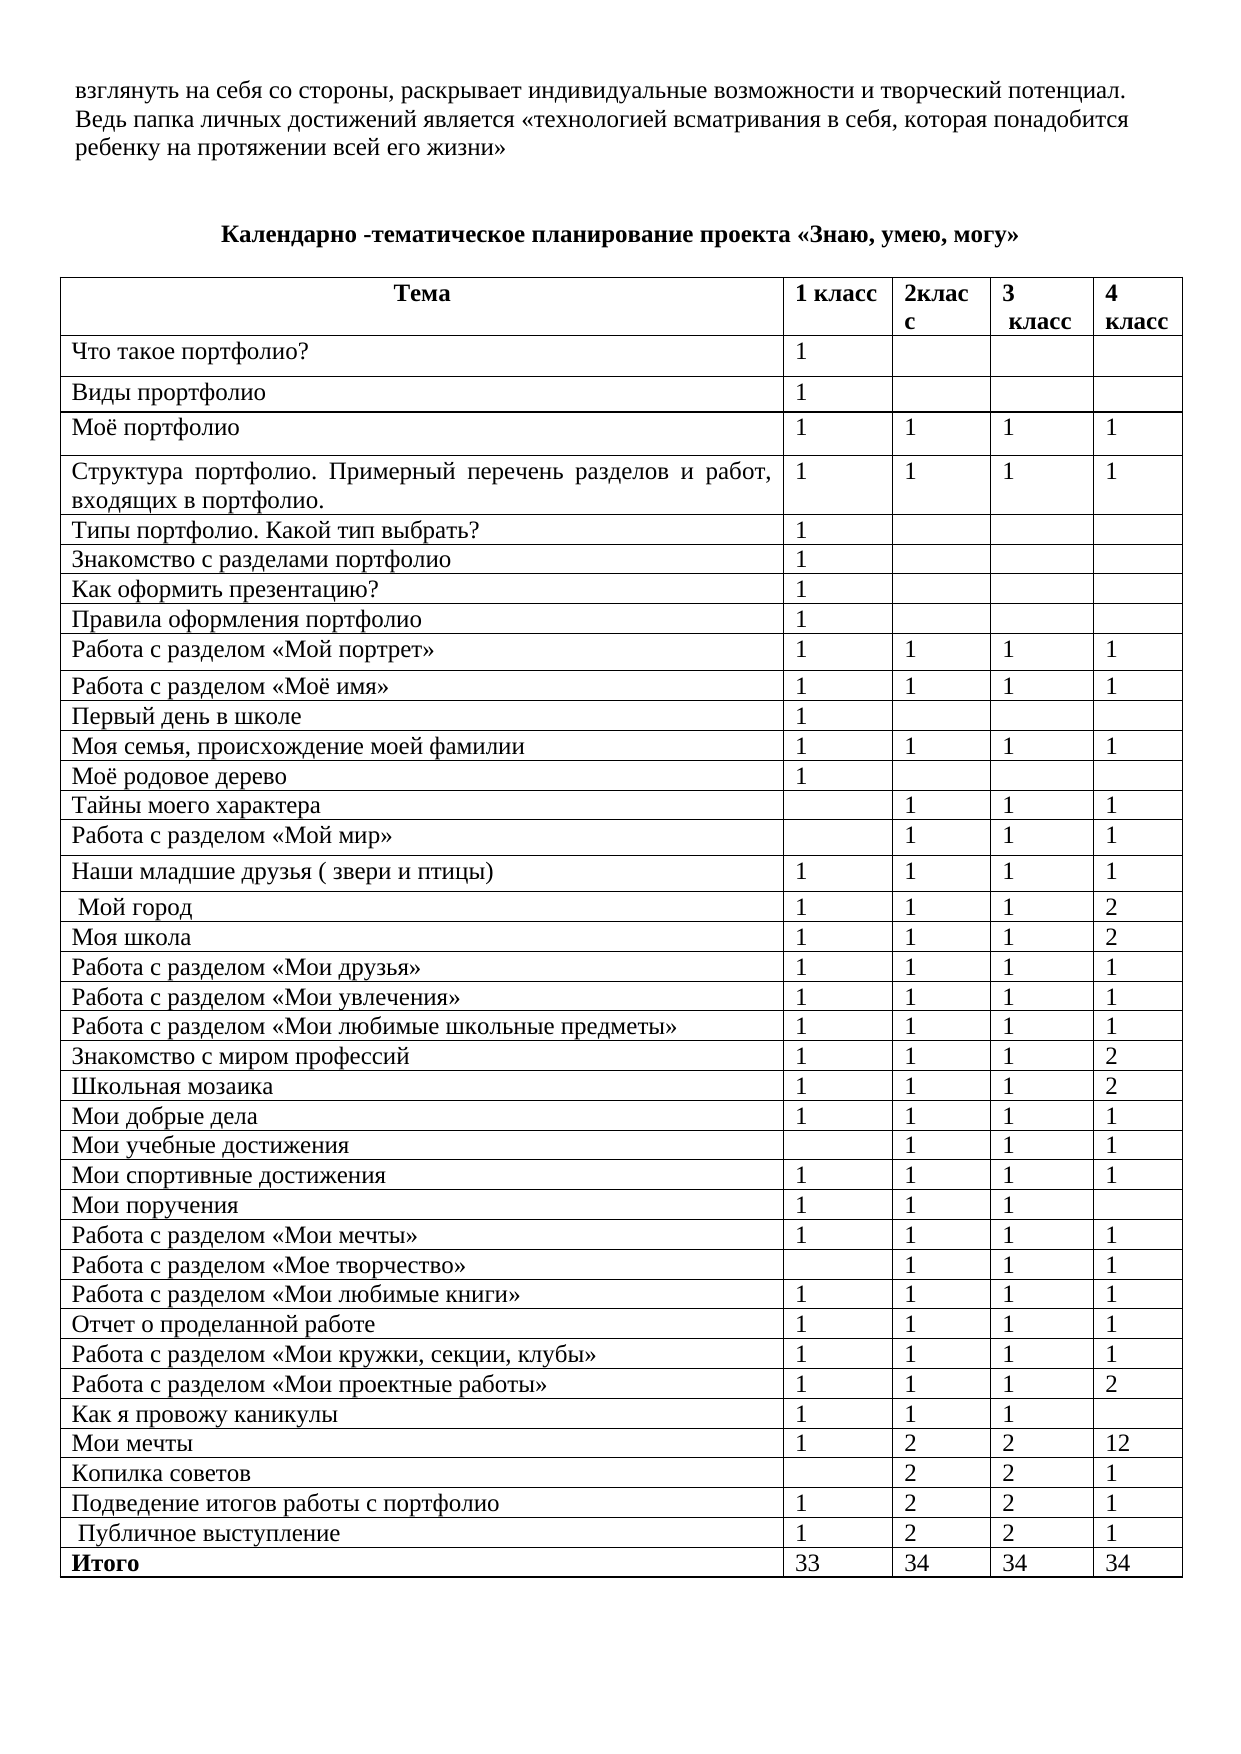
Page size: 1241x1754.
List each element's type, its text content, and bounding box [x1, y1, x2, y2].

table_cell Копилка советов [61, 1458, 783, 1487]
table_cell Работа с разделом «Моё имя» [61, 671, 783, 700]
table_cell [1094, 377, 1182, 411]
table_cell 1 [991, 671, 1093, 700]
table_cell 1 [1094, 731, 1182, 760]
table_cell 1 [784, 1101, 892, 1129]
table_cell 1 [893, 982, 990, 1010]
table_cell [1094, 761, 1182, 789]
table_cell 1 [893, 731, 990, 760]
table_cell 1 [784, 1190, 892, 1219]
table_cell 1 [893, 1041, 990, 1070]
table_cell 1 [991, 820, 1093, 855]
table_cell Работа с разделом «Мои друзья» [61, 952, 783, 981]
table_cell 1 [784, 1399, 892, 1427]
table_cell Работа с разделом «Мои мечты» [61, 1220, 783, 1249]
table_cell 1 [893, 634, 990, 670]
table_cell 2 [1094, 922, 1182, 951]
table_cell 1 [991, 1011, 1093, 1040]
table_cell [1094, 515, 1182, 543]
table_cell 2 [1094, 1071, 1182, 1100]
table_cell 1 [991, 952, 1093, 981]
table_cell 1 [893, 1011, 990, 1040]
table_cell Мои добрые дела [61, 1101, 783, 1129]
table_cell 1 [991, 922, 1093, 951]
table_cell 2 [893, 1488, 990, 1517]
table_cell 1 [991, 1280, 1093, 1308]
table_cell 1 [991, 1131, 1093, 1159]
table_cell Типы портфолио. Какой тип выбрать? [61, 515, 783, 543]
table_cell 1 [784, 456, 892, 514]
table_cell [893, 604, 990, 633]
table_cell 1 [1094, 1518, 1182, 1547]
table_cell 1 [893, 1309, 990, 1338]
table_cell Публичное выступление [61, 1518, 783, 1547]
table_cell 1 [991, 982, 1093, 1010]
table_cell 1 [893, 820, 990, 855]
table_cell 1 [784, 1041, 892, 1070]
table_cell Работа с разделом «Мои увлечения» [61, 982, 783, 1010]
table_cell 1 [893, 456, 990, 514]
table_cell 1 [784, 1160, 892, 1189]
table_cell Работа с разделом «Мои любимые школьные предметы» [61, 1011, 783, 1040]
table_cell [784, 1458, 892, 1487]
table_cell 1 [784, 1309, 892, 1338]
table_cell 1 [784, 922, 892, 951]
table_cell 1 [1094, 1309, 1182, 1338]
table_cell 34 [991, 1548, 1093, 1576]
table_cell 1 [784, 1488, 892, 1517]
table_cell 2 [991, 1458, 1093, 1487]
table_cell 1 [784, 377, 892, 411]
table_cell 1 [1094, 1220, 1182, 1249]
table_cell 2 [991, 1518, 1093, 1547]
table_cell 34 [893, 1548, 990, 1576]
table_cell 1 [784, 545, 892, 573]
table_cell 1 [893, 952, 990, 981]
table_cell 1 [1094, 1160, 1182, 1189]
table_cell 1 [991, 856, 1093, 891]
table_cell [1094, 574, 1182, 603]
table_cell [1094, 1190, 1182, 1219]
table_cell [1094, 604, 1182, 633]
table_cell 1 [893, 1190, 990, 1219]
table_cell [893, 761, 990, 789]
table_cell [893, 515, 990, 543]
table_cell 1 [1094, 1011, 1182, 1040]
table_cell 1 [991, 1041, 1093, 1070]
table_cell Моя семья, происхождение моей фамилии [61, 731, 783, 760]
table_cell 1 [784, 982, 892, 1010]
table_cell 1 [784, 731, 892, 760]
table_header 3 класс [991, 278, 1093, 335]
text Календарно -тематическое планирование проекта «Знаю, умею, могу» [75, 219, 1165, 248]
table_cell 2 [893, 1429, 990, 1457]
table_cell 1 [1094, 1339, 1182, 1368]
table_cell Работа с разделом «Мое творчество» [61, 1250, 783, 1278]
table_cell Как я провожу каникулы [61, 1399, 783, 1427]
table_cell 1 [991, 1101, 1093, 1129]
table_cell 1 [991, 1071, 1093, 1100]
table_cell 1 [1094, 856, 1182, 891]
table_cell [991, 545, 1093, 573]
table_cell Мой город [61, 892, 783, 921]
table_cell 1 [893, 1339, 990, 1368]
table_cell Наши младшие друзья ( звери и птицы) [61, 856, 783, 891]
table_cell Знакомство с миром профессий [61, 1041, 783, 1070]
table_cell 2 [1094, 892, 1182, 921]
table_cell Итого [61, 1548, 783, 1576]
table_cell 1 [893, 856, 990, 891]
table_cell [1094, 336, 1182, 376]
table_cell [784, 820, 892, 855]
table_cell Тайны моего характера [61, 791, 783, 819]
table_cell 1 [991, 1309, 1093, 1338]
table_cell 1 [1094, 1488, 1182, 1517]
table_cell [893, 336, 990, 376]
table_cell 1 [893, 1071, 990, 1100]
table_cell 1 [991, 731, 1093, 760]
table_cell 1 [784, 336, 892, 376]
table_cell 1 [991, 413, 1093, 455]
table_cell 1 [1094, 1131, 1182, 1159]
table_cell 1 [893, 1131, 990, 1159]
table_cell Мои спортивные достижения [61, 1160, 783, 1189]
table_cell 2 [991, 1429, 1093, 1457]
table_cell 1 [784, 892, 892, 921]
table_cell 1 [784, 952, 892, 981]
table_cell 1 [1094, 634, 1182, 670]
table_cell 1 [784, 413, 892, 455]
table_cell Работа с разделом «Мои кружки, секции, клубы» [61, 1339, 783, 1368]
table_cell 2 [1094, 1041, 1182, 1070]
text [75, 75, 1165, 161]
table_cell [1094, 1399, 1182, 1427]
table_cell Работа с разделом «Мой мир» [61, 820, 783, 855]
table_cell 1 [991, 1339, 1093, 1368]
table_cell 1 [1094, 456, 1182, 514]
table_header 2класс [893, 278, 990, 335]
table_cell 1 [1094, 820, 1182, 855]
table_cell Моя школа [61, 922, 783, 951]
table_cell [784, 1250, 892, 1278]
table_cell 2 [991, 1488, 1093, 1517]
table_cell 1 [991, 1160, 1093, 1189]
table_cell [991, 377, 1093, 411]
table_cell 1 [991, 456, 1093, 514]
table_cell 1 [1094, 1101, 1182, 1129]
table_cell Подведение итогов работы с портфолио [61, 1488, 783, 1517]
table_cell 1 [784, 574, 892, 603]
table_cell 1 [1094, 952, 1182, 981]
table_header 4 класс [1094, 278, 1182, 335]
table_cell [1094, 701, 1182, 730]
table_cell [893, 701, 990, 730]
table_cell Структура портфолио. Примерный перечень разделов и работ, входящих в портфолио. [61, 456, 783, 514]
table_cell Мои поручения [61, 1190, 783, 1219]
table_cell 1 [784, 761, 892, 789]
table_cell Первый день в школе [61, 701, 783, 730]
table_cell [893, 545, 990, 573]
table_cell Работа с разделом «Мой портрет» [61, 634, 783, 670]
table_cell Моё родовое дерево [61, 761, 783, 789]
table_cell 1 [1094, 671, 1182, 700]
table_cell 33 [784, 1548, 892, 1576]
table_cell 1 [893, 1250, 990, 1278]
table_cell 1 [991, 1369, 1093, 1398]
table_cell [991, 604, 1093, 633]
table_cell 12 [1094, 1429, 1182, 1457]
table_cell Работа с разделом «Мои проектные работы» [61, 1369, 783, 1398]
table_cell 1 [784, 515, 892, 543]
table_cell [991, 761, 1093, 789]
table_cell 1 [1094, 1250, 1182, 1278]
table_cell 1 [784, 1071, 892, 1100]
table_cell 2 [1094, 1369, 1182, 1398]
table_cell 1 [784, 1369, 892, 1398]
table_cell Знакомство с разделами портфолио [61, 545, 783, 573]
table_cell 1 [991, 634, 1093, 670]
table_cell 1 [1094, 791, 1182, 819]
table_cell 1 [784, 1011, 892, 1040]
table_cell 1 [893, 1399, 990, 1427]
table_cell 1 [784, 1220, 892, 1249]
table_cell Правила оформления портфолио [61, 604, 783, 633]
table_cell 1 [784, 701, 892, 730]
table_cell [991, 574, 1093, 603]
table_cell 1 [893, 671, 990, 700]
table_cell 1 [784, 671, 892, 700]
table_cell 1 [784, 604, 892, 633]
table_cell 1 [1094, 982, 1182, 1010]
table_cell [784, 791, 892, 819]
table_cell Отчет о проделанной работе [61, 1309, 783, 1338]
table_cell Виды прортфолио [61, 377, 783, 411]
table_header Тема [61, 278, 783, 335]
table_cell Мои мечты [61, 1429, 783, 1457]
table_cell 1 [893, 1220, 990, 1249]
table_cell 1 [893, 922, 990, 951]
table_cell [893, 574, 990, 603]
table_cell 1 [991, 1190, 1093, 1219]
table_cell 1 [991, 791, 1093, 819]
table_cell 1 [893, 892, 990, 921]
table_cell [991, 515, 1093, 543]
table_cell Как оформить презентацию? [61, 574, 783, 603]
table_cell Мои учебные достижения [61, 1131, 783, 1159]
table_cell 1 [784, 634, 892, 670]
table_cell 1 [893, 1280, 990, 1308]
table_cell 1 [893, 1160, 990, 1189]
table_cell 1 [893, 413, 990, 455]
table_cell 1 [784, 1429, 892, 1457]
table_cell 1 [1094, 1280, 1182, 1308]
table_cell 1 [991, 1220, 1093, 1249]
table_cell [893, 377, 990, 411]
table_cell [1094, 545, 1182, 573]
table_cell 2 [893, 1518, 990, 1547]
table_cell Что такое портфолио? [61, 336, 783, 376]
table_cell [991, 336, 1093, 376]
table_cell Моё портфолио [61, 413, 783, 455]
table_cell 1 [1094, 1458, 1182, 1487]
table_cell 1 [784, 1339, 892, 1368]
table_cell 34 [1094, 1548, 1182, 1576]
table_cell 2 [893, 1458, 990, 1487]
table_cell 1 [784, 1518, 892, 1547]
table_cell 1 [893, 1369, 990, 1398]
table_cell [991, 701, 1093, 730]
table_cell Работа с разделом «Мои любимые книги» [61, 1280, 783, 1308]
table_cell 1 [1094, 413, 1182, 455]
table_cell 1 [893, 791, 990, 819]
table_cell 1 [784, 1280, 892, 1308]
table_cell 1 [991, 1250, 1093, 1278]
table_cell 1 [784, 856, 892, 891]
table_cell Школьная мозаика [61, 1071, 783, 1100]
table_header 1 класс [784, 278, 892, 335]
table_cell 1 [991, 892, 1093, 921]
table_cell [784, 1131, 892, 1159]
table_cell 1 [893, 1101, 990, 1129]
table_cell 1 [991, 1399, 1093, 1427]
